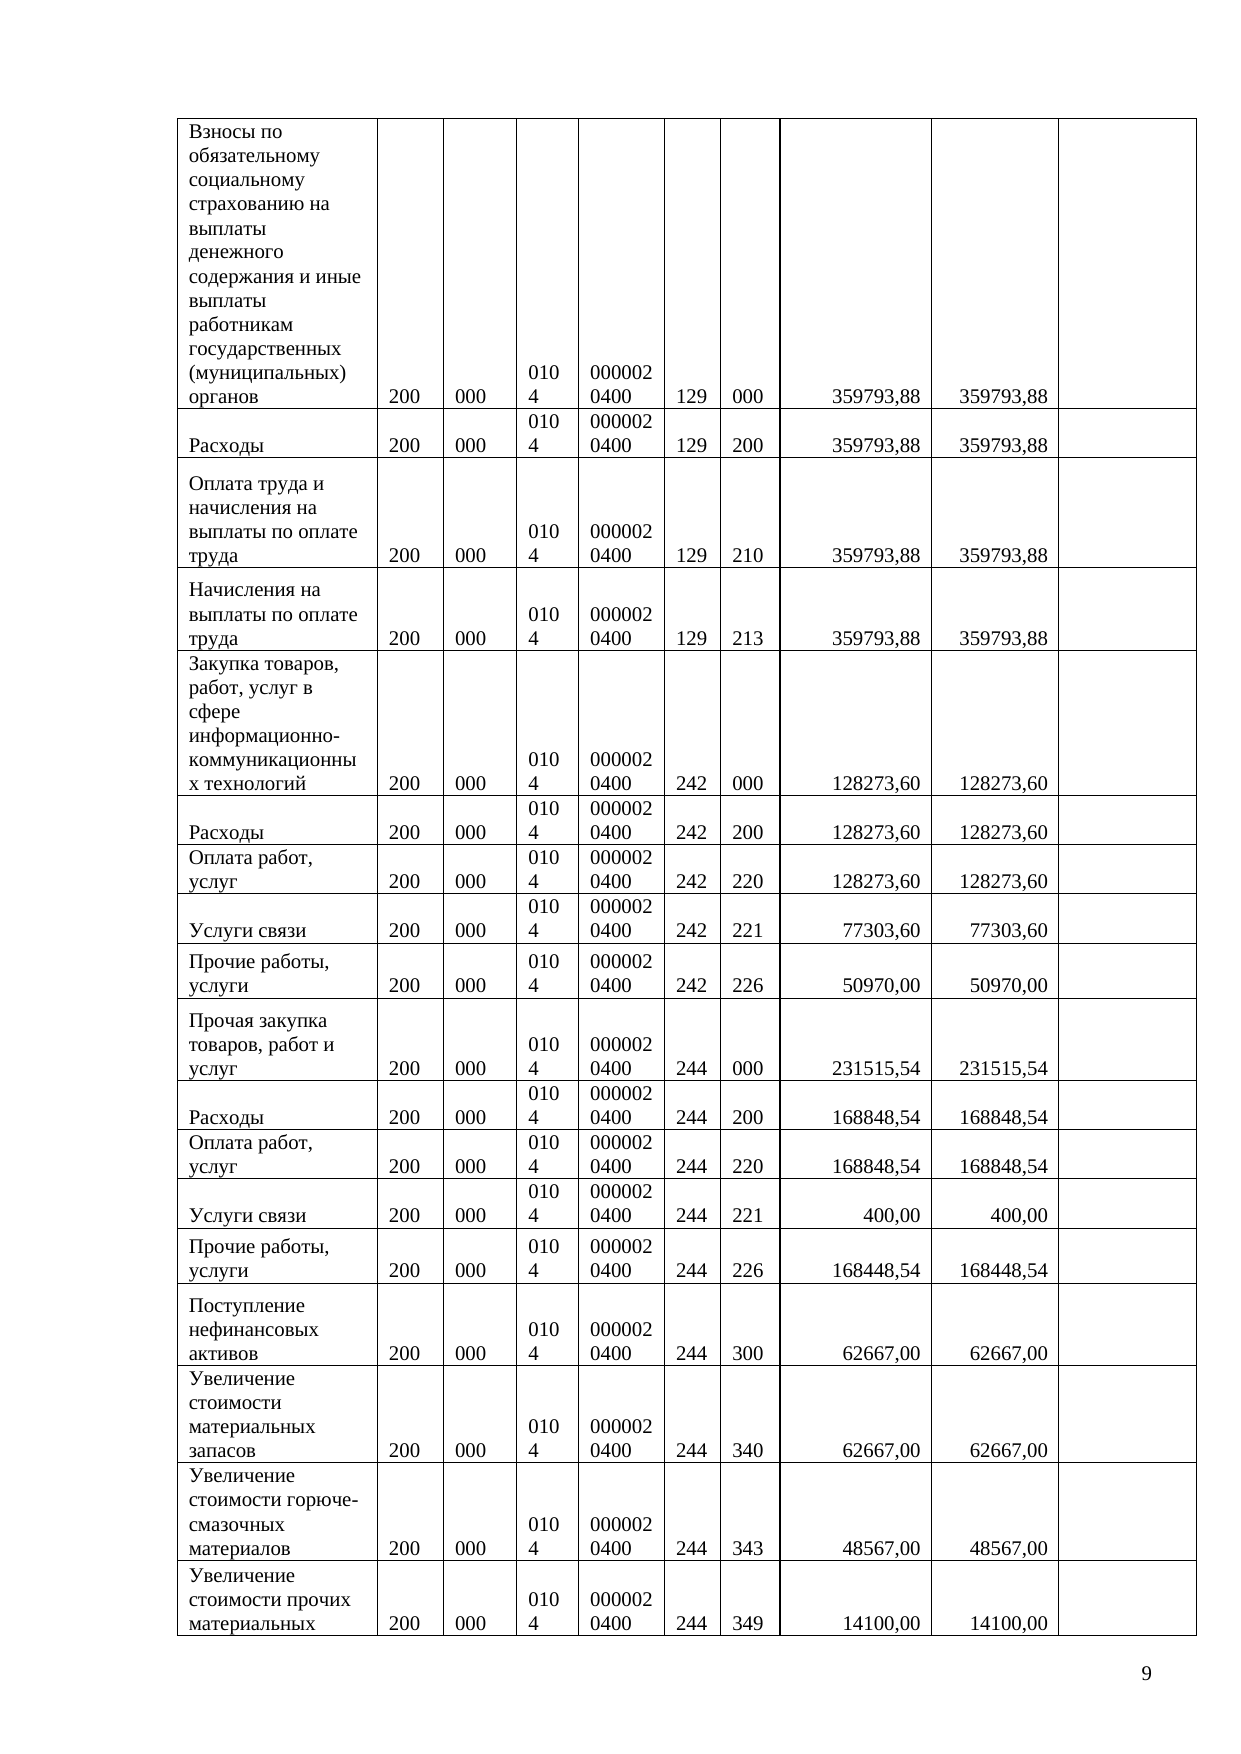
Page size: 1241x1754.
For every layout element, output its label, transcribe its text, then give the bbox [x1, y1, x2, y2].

table_cell [1059, 1366, 1196, 1462]
table_cell 000 [444, 119, 516, 408]
table_cell 226 [721, 1229, 779, 1282]
table_cell 200 [721, 409, 779, 457]
table_cell [1059, 409, 1196, 457]
table_cell 244 [665, 1130, 720, 1178]
table_cell [1059, 894, 1196, 942]
table_cell 129 [665, 409, 720, 457]
table_cell 359793,88 [932, 119, 1058, 408]
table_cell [178, 1561, 377, 1635]
table_cell [1059, 458, 1196, 567]
table_cell 200 [721, 796, 779, 844]
table_cell 221 [721, 894, 779, 942]
table_cell 168848,54 [781, 1081, 931, 1129]
table_cell Прочие работы, услуги [178, 944, 377, 997]
table_cell 244 [665, 1561, 720, 1635]
table_cell 242 [665, 796, 720, 844]
table_cell 000 [444, 894, 516, 942]
table_cell 000 [444, 1081, 516, 1129]
table_cell 200 [378, 845, 443, 893]
table_cell 0104 [517, 1179, 578, 1227]
table_cell 0000020400 [579, 1229, 664, 1282]
table_cell 0104 [517, 944, 578, 997]
table_cell 77303,60 [932, 894, 1058, 942]
table_cell Услуги связи [178, 1179, 377, 1227]
table_cell 0104 [517, 1130, 578, 1178]
table_cell 62667,00 [932, 1284, 1058, 1365]
table_cell Расходы [178, 409, 377, 457]
table_cell 200 [378, 796, 443, 844]
table_cell Поступление нефинансовых активов [178, 1284, 377, 1365]
table_cell 000 [444, 999, 516, 1080]
table_cell 000 [444, 1229, 516, 1282]
table_cell Расходы [178, 796, 377, 844]
table_cell 0000020400 [579, 119, 664, 408]
table_cell 000 [721, 999, 779, 1080]
table_cell [1059, 999, 1196, 1080]
table_cell 343 [721, 1463, 779, 1559]
table_cell [1059, 845, 1196, 893]
table_cell Увеличение стоимости материальных запасов [178, 1366, 377, 1462]
table_cell 300 [721, 1284, 779, 1365]
table_cell 168848,54 [932, 1130, 1058, 1178]
table_cell 000 [444, 458, 516, 567]
table_cell 242 [665, 894, 720, 942]
table_cell 359793,88 [781, 568, 931, 649]
table_cell 000 [444, 1284, 516, 1365]
table_cell 129 [665, 119, 720, 408]
table_cell 0104 [517, 796, 578, 844]
table_cell 128273,60 [932, 651, 1058, 795]
table_cell Прочая закупка товаров, работ и услуг [178, 999, 377, 1080]
table_cell Начисления на выплаты по оплате труда [178, 568, 377, 649]
table_cell 62667,00 [781, 1284, 931, 1365]
table_cell 0000020400 [579, 796, 664, 844]
table_cell 200 [378, 1081, 443, 1129]
table_cell 0000020400 [579, 999, 664, 1080]
table_cell 244 [665, 1229, 720, 1282]
table_cell 48567,00 [781, 1463, 931, 1559]
table_cell 244 [665, 1081, 720, 1129]
table_cell 400,00 [781, 1179, 931, 1227]
table_cell 210 [721, 458, 779, 567]
table_cell 0104 [517, 1284, 578, 1365]
table_cell 200 [378, 119, 443, 408]
table_cell 000 [444, 1366, 516, 1462]
table_cell 129 [665, 568, 720, 649]
table_cell [1059, 1081, 1196, 1129]
table_cell 0000020400 [579, 1081, 664, 1129]
table_cell 359793,88 [932, 568, 1058, 649]
table_cell [1059, 1463, 1196, 1559]
table_cell 128273,60 [781, 651, 931, 795]
table_cell 000 [721, 119, 779, 408]
table_cell 000 [444, 568, 516, 649]
table_cell 359793,88 [781, 119, 931, 408]
table_cell 0000020400 [579, 894, 664, 942]
table_cell 128273,60 [932, 845, 1058, 893]
table_cell Закупка товаров, работ, услуг в сфере информационно-коммуникационных технологий [178, 651, 377, 795]
table_cell 0000020400 [579, 409, 664, 457]
table_cell 000 [444, 651, 516, 795]
table_cell 359793,88 [781, 409, 931, 457]
table_cell 0000020400 [579, 1561, 664, 1635]
table_cell 0000020400 [579, 1284, 664, 1365]
table_cell 244 [665, 1366, 720, 1462]
table_cell 168848,54 [781, 1130, 931, 1178]
table_cell 200 [721, 1081, 779, 1129]
table_cell 128273,60 [781, 796, 931, 844]
table_cell 0104 [517, 1229, 578, 1282]
table_cell 0000020400 [579, 651, 664, 795]
table_cell 349 [721, 1561, 779, 1635]
table_cell 0104 [517, 1081, 578, 1129]
table_cell 0000020400 [579, 1179, 664, 1227]
table_cell 62667,00 [932, 1366, 1058, 1462]
table_cell Увеличение стоимости горюче-смазочных материалов [178, 1463, 377, 1559]
table_cell 50970,00 [781, 944, 931, 997]
table_cell 0000020400 [579, 845, 664, 893]
table_cell 62667,00 [781, 1366, 931, 1462]
table_cell 200 [378, 1463, 443, 1559]
table_cell [1059, 1284, 1196, 1365]
table_cell [1059, 119, 1196, 408]
table_cell 220 [721, 1130, 779, 1178]
table_cell Расходы [178, 1081, 377, 1129]
table_cell 200 [378, 651, 443, 795]
table_cell 0000020400 [579, 1130, 664, 1178]
table_cell 0104 [517, 409, 578, 457]
table_cell 168448,54 [932, 1229, 1058, 1282]
table_cell 200 [378, 1284, 443, 1365]
table_cell 128273,60 [932, 796, 1058, 844]
table_cell 244 [665, 999, 720, 1080]
table_cell [1059, 568, 1196, 649]
table_cell 200 [378, 1229, 443, 1282]
table_cell 000 [721, 651, 779, 795]
table_cell 0000020400 [579, 1366, 664, 1462]
table_cell 000 [444, 409, 516, 457]
table_cell 200 [378, 458, 443, 567]
table_cell 200 [378, 409, 443, 457]
table_cell 0104 [517, 651, 578, 795]
table_cell 0104 [517, 458, 578, 567]
table_cell 200 [378, 894, 443, 942]
table_cell 400,00 [932, 1179, 1058, 1227]
table_cell 129 [665, 458, 720, 567]
table_cell 000 [444, 1130, 516, 1178]
table_cell 359793,88 [932, 458, 1058, 567]
table_cell 0104 [517, 1463, 578, 1559]
table_cell 0104 [517, 568, 578, 649]
table_cell 0104 [517, 1366, 578, 1462]
table_cell 000 [444, 944, 516, 997]
table_cell 220 [721, 845, 779, 893]
table_cell 0000020400 [579, 568, 664, 649]
table_cell 200 [378, 1561, 443, 1635]
table_cell 226 [721, 944, 779, 997]
table_cell 221 [721, 1179, 779, 1227]
table_cell 128273,60 [781, 845, 931, 893]
table_cell Взносы по обязательному социальному страхованию на выплаты денежного содержания и иные выплаты работникам государственных (муниципальных) органов [178, 119, 377, 408]
table_cell Оплата труда и начисления на выплаты по оплате труда [178, 458, 377, 567]
table_cell Оплата работ, услуг [178, 845, 377, 893]
table_cell 244 [665, 1463, 720, 1559]
table_cell 231515,54 [932, 999, 1058, 1080]
table_cell 000 [444, 1463, 516, 1559]
table_cell 14100,00 [781, 1561, 931, 1635]
table_cell 000 [444, 1561, 516, 1635]
table_cell 50970,00 [932, 944, 1058, 997]
table_cell 200 [378, 1130, 443, 1178]
table_cell 340 [721, 1366, 779, 1462]
table_cell 0104 [517, 845, 578, 893]
table_cell 242 [665, 944, 720, 997]
table_cell 244 [665, 1284, 720, 1365]
table_cell [1059, 651, 1196, 795]
table_cell 168448,54 [781, 1229, 931, 1282]
table_cell [1059, 1561, 1196, 1635]
table_cell 0000020400 [579, 1463, 664, 1559]
table_cell 231515,54 [781, 999, 931, 1080]
table_cell 213 [721, 568, 779, 649]
table_cell 359793,88 [932, 409, 1058, 457]
table_cell 0000020400 [579, 458, 664, 567]
table_cell 0104 [517, 894, 578, 942]
table_cell [1059, 1179, 1196, 1227]
table_cell 14100,00 [932, 1561, 1058, 1635]
table_cell 168848,54 [932, 1081, 1058, 1129]
table_cell 000 [444, 845, 516, 893]
table_cell 200 [378, 1366, 443, 1462]
table_cell 000 [444, 1179, 516, 1227]
table_cell 244 [665, 1179, 720, 1227]
table_cell 000 [444, 796, 516, 844]
table_cell [1059, 796, 1196, 844]
table_cell 48567,00 [932, 1463, 1058, 1559]
table_cell 0104 [517, 119, 578, 408]
table_cell 0104 [517, 999, 578, 1080]
table_cell Услуги связи [178, 894, 377, 942]
table_cell 200 [378, 568, 443, 649]
table_cell Прочие работы, услуги [178, 1229, 377, 1282]
table_cell 77303,60 [781, 894, 931, 942]
table_cell 0104 [517, 1561, 578, 1635]
table_cell 200 [378, 1179, 443, 1227]
table_cell 359793,88 [781, 458, 931, 567]
table_cell 242 [665, 845, 720, 893]
table_cell [1059, 944, 1196, 997]
table_cell 200 [378, 999, 443, 1080]
table_cell [1059, 1229, 1196, 1282]
table_cell 200 [378, 944, 443, 997]
table_cell [1059, 1130, 1196, 1178]
table_cell 0000020400 [579, 944, 664, 997]
table_cell Оплата работ, услуг [178, 1130, 377, 1178]
table_cell 242 [665, 651, 720, 795]
